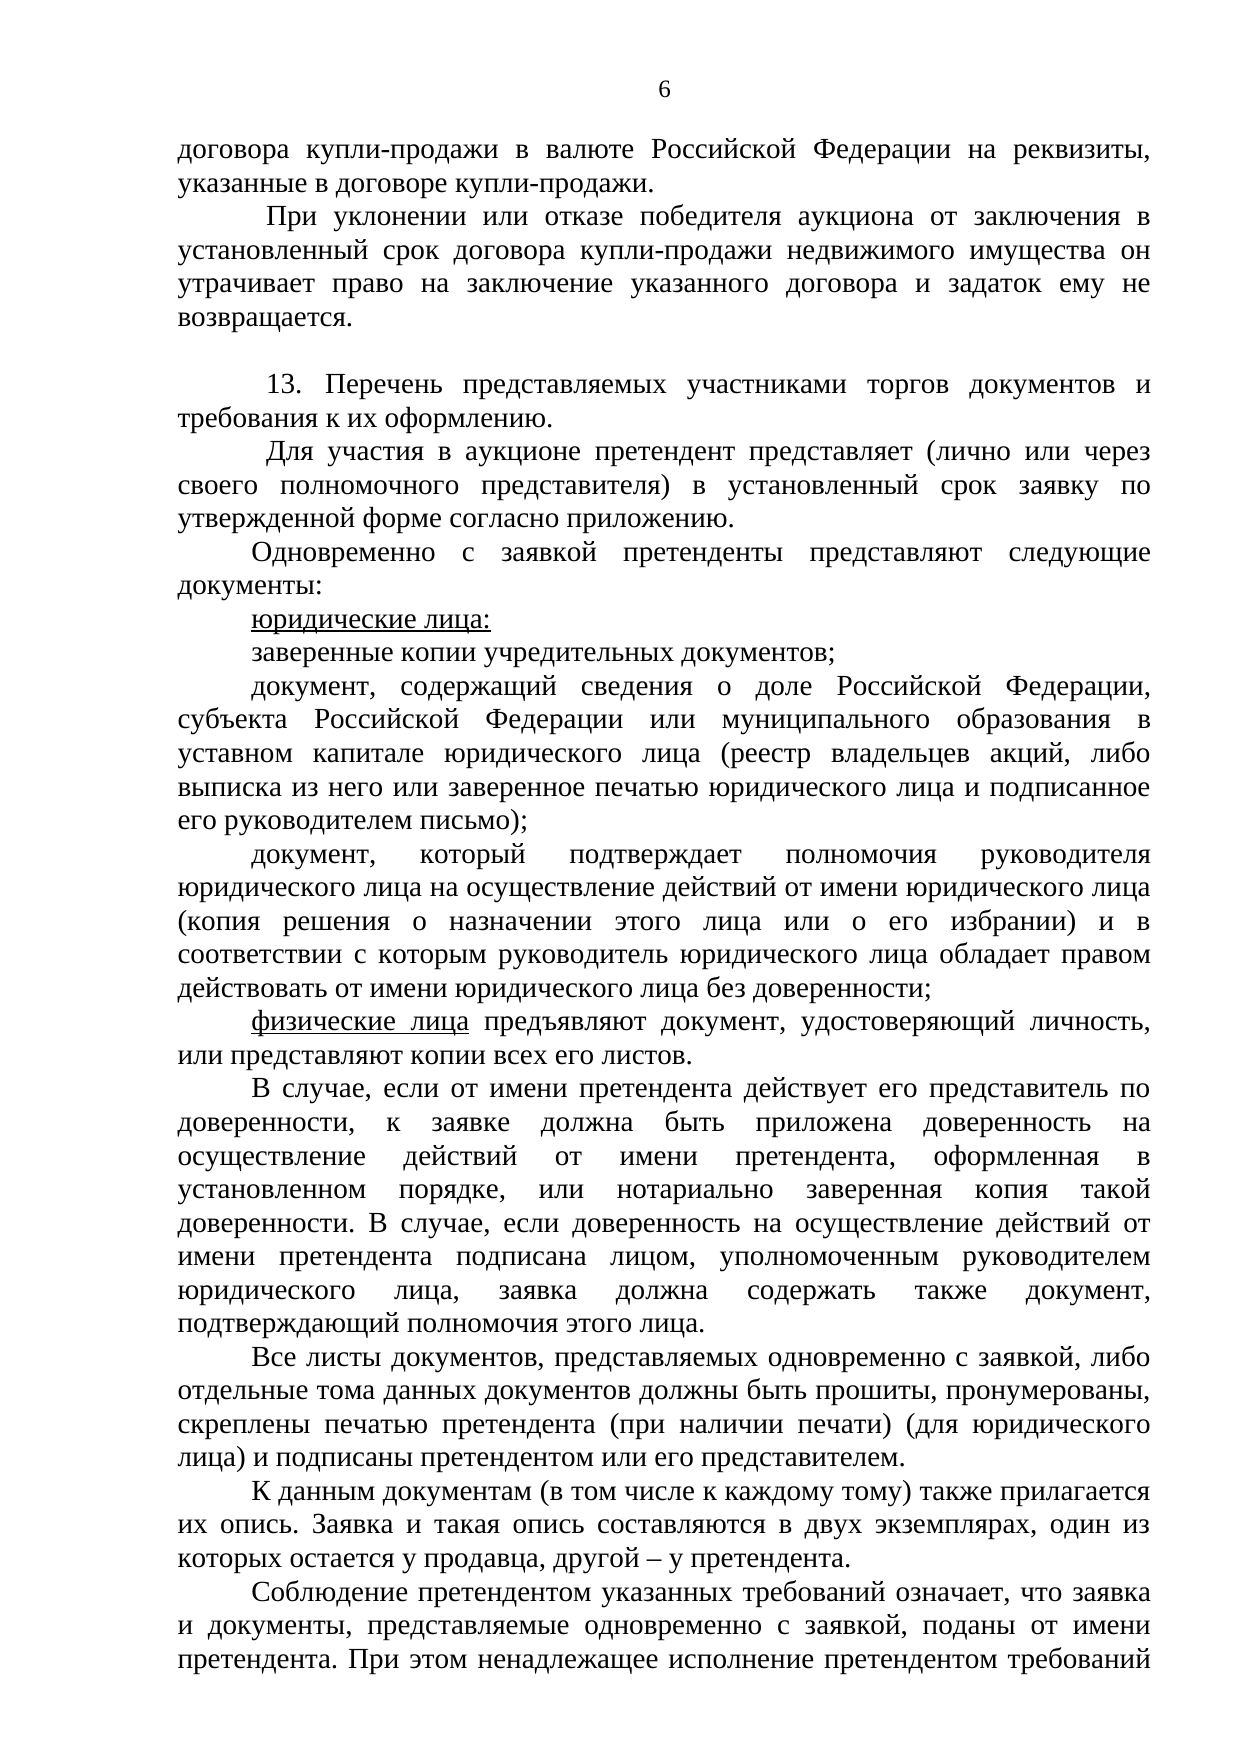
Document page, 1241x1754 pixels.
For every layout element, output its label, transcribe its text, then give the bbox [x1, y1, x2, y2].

text В случае, если от имени претендента действует его представитель по доверенности, к заявке должна быть приложена доверенность на осуществление действий от имени претендента, оформленная в установленном порядке, или нотариально заверенная копия такой доверенности. В случае, если доверенность на осуществление действий от имени претендента подписана лицом, уполномоченным руководителем юридического лица, заявка должна содержать также документ, подтверждающий полномочия этого лица. [177, 1071, 1152, 1339]
text заверенные копии учредительных документов; [177, 634, 1152, 668]
text Для участия в аукционе претендент представляет (лично или через своего полномочного представителя) в установленный срок заявку по утвержденной форме согласно приложению. [177, 433, 1152, 534]
text документ, содержащий сведения о доле Российской Федерации, субъекта Российской Федерации или муниципального образования в уставном капитале юридического лица (реестр владельцев акций, либо выписка из него или заверенное печатью юридического лица и подписанное его руководителем письмо); [177, 668, 1152, 836]
text Все листы документов, представляемых одновременно с заявкой, либо отдельные тома данных документов должны быть прошиты, пронумерованы, скреплены печатью претендента (при наличии печати) (для юридического лица) и подписаны претендентом или его представителем. [177, 1339, 1152, 1473]
text К данным документам (в том числе к каждому тому) также прилагается их опись. Заявка и такая опись составляются в двух экземплярах, один из которых остается у продавца, другой – у претендента. [177, 1473, 1152, 1574]
text При уклонении или отказе победителя аукциона от заключения в установленный срок договора купли-продажи недвижимого имущества он утрачивает право на заключение указанного договора и задаток ему не возвращается. [177, 198, 1152, 333]
text Одновременно с заявкой претенденты представляют следующие документы: [177, 534, 1152, 601]
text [177, 131, 1152, 198]
text юридические лица: [177, 601, 1152, 634]
text физические лица предъявляют документ, удостоверяющий личность, или представляют копии всех его листов. [177, 1003, 1152, 1071]
list Перечень представляемых участниками торгов документов и требования к их оформлению. [177, 366, 1152, 433]
text документ, который подтверждает полномочия руководителя юридического лица на осуществление действий от имени юридического лица (копия решения о назначении этого лица или о его избрании) и в соответствии с которым руководитель юридического лица обладает правом действовать от имени юридического лица без доверенности; [177, 836, 1152, 1003]
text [177, 1574, 1152, 1674]
